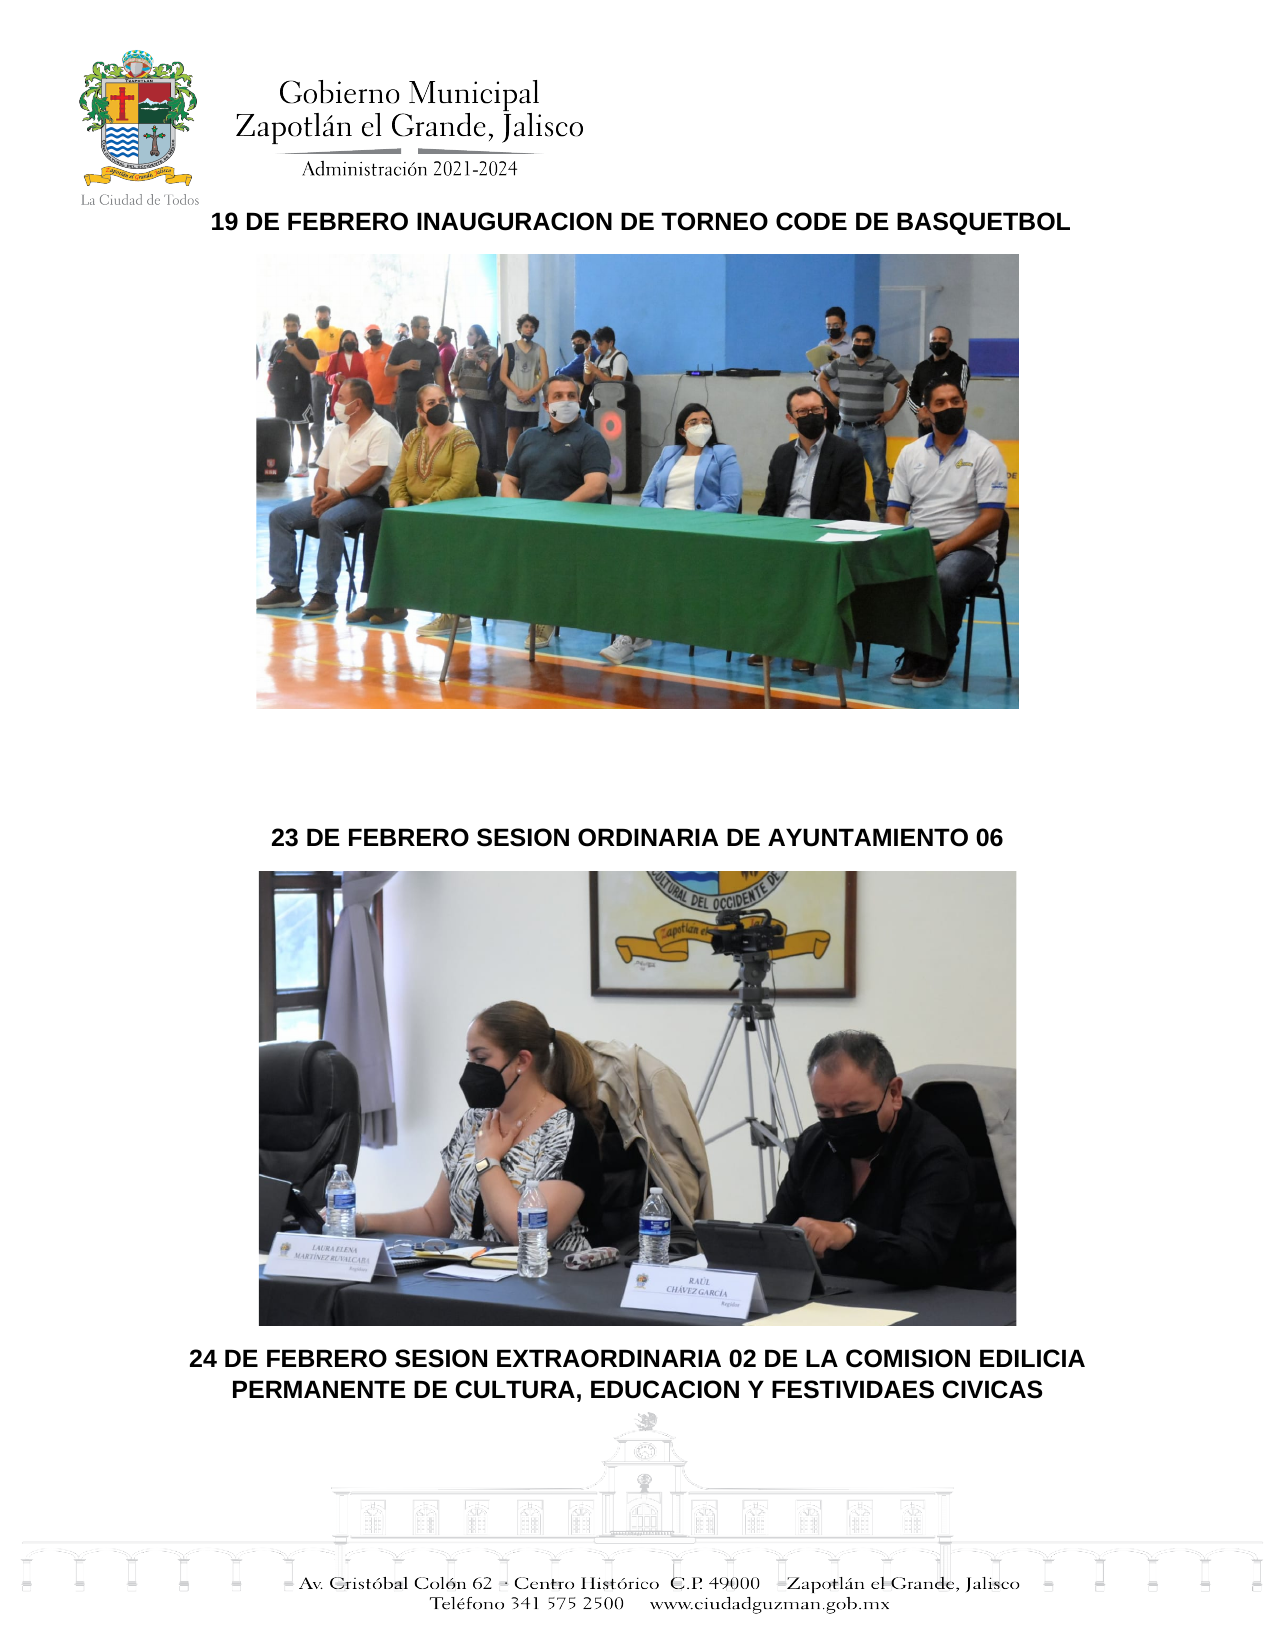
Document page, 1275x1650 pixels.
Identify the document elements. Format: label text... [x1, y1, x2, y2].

text 19 DE FEBRERO INAUGURACION DE TORNEO CODE DE BASQUETBOL [177, 207, 1098, 236]
picture [0, 3, 1275, 709]
picture [258, 871, 1017, 1326]
text 23 DE FEBRERO SESION ORDINARIA DE AYUNTAMIENTO 06 [177, 823, 1098, 852]
text 24 DE FEBRERO SESION EXTRAORDINARIA 02 DE LA COMISION EDILICIA PERMANENTE DE CULTURA, EDUCACION Y FESTIVIDAES CIVICAS [177, 1344, 1098, 1404]
picture [8, 1396, 1275, 1628]
